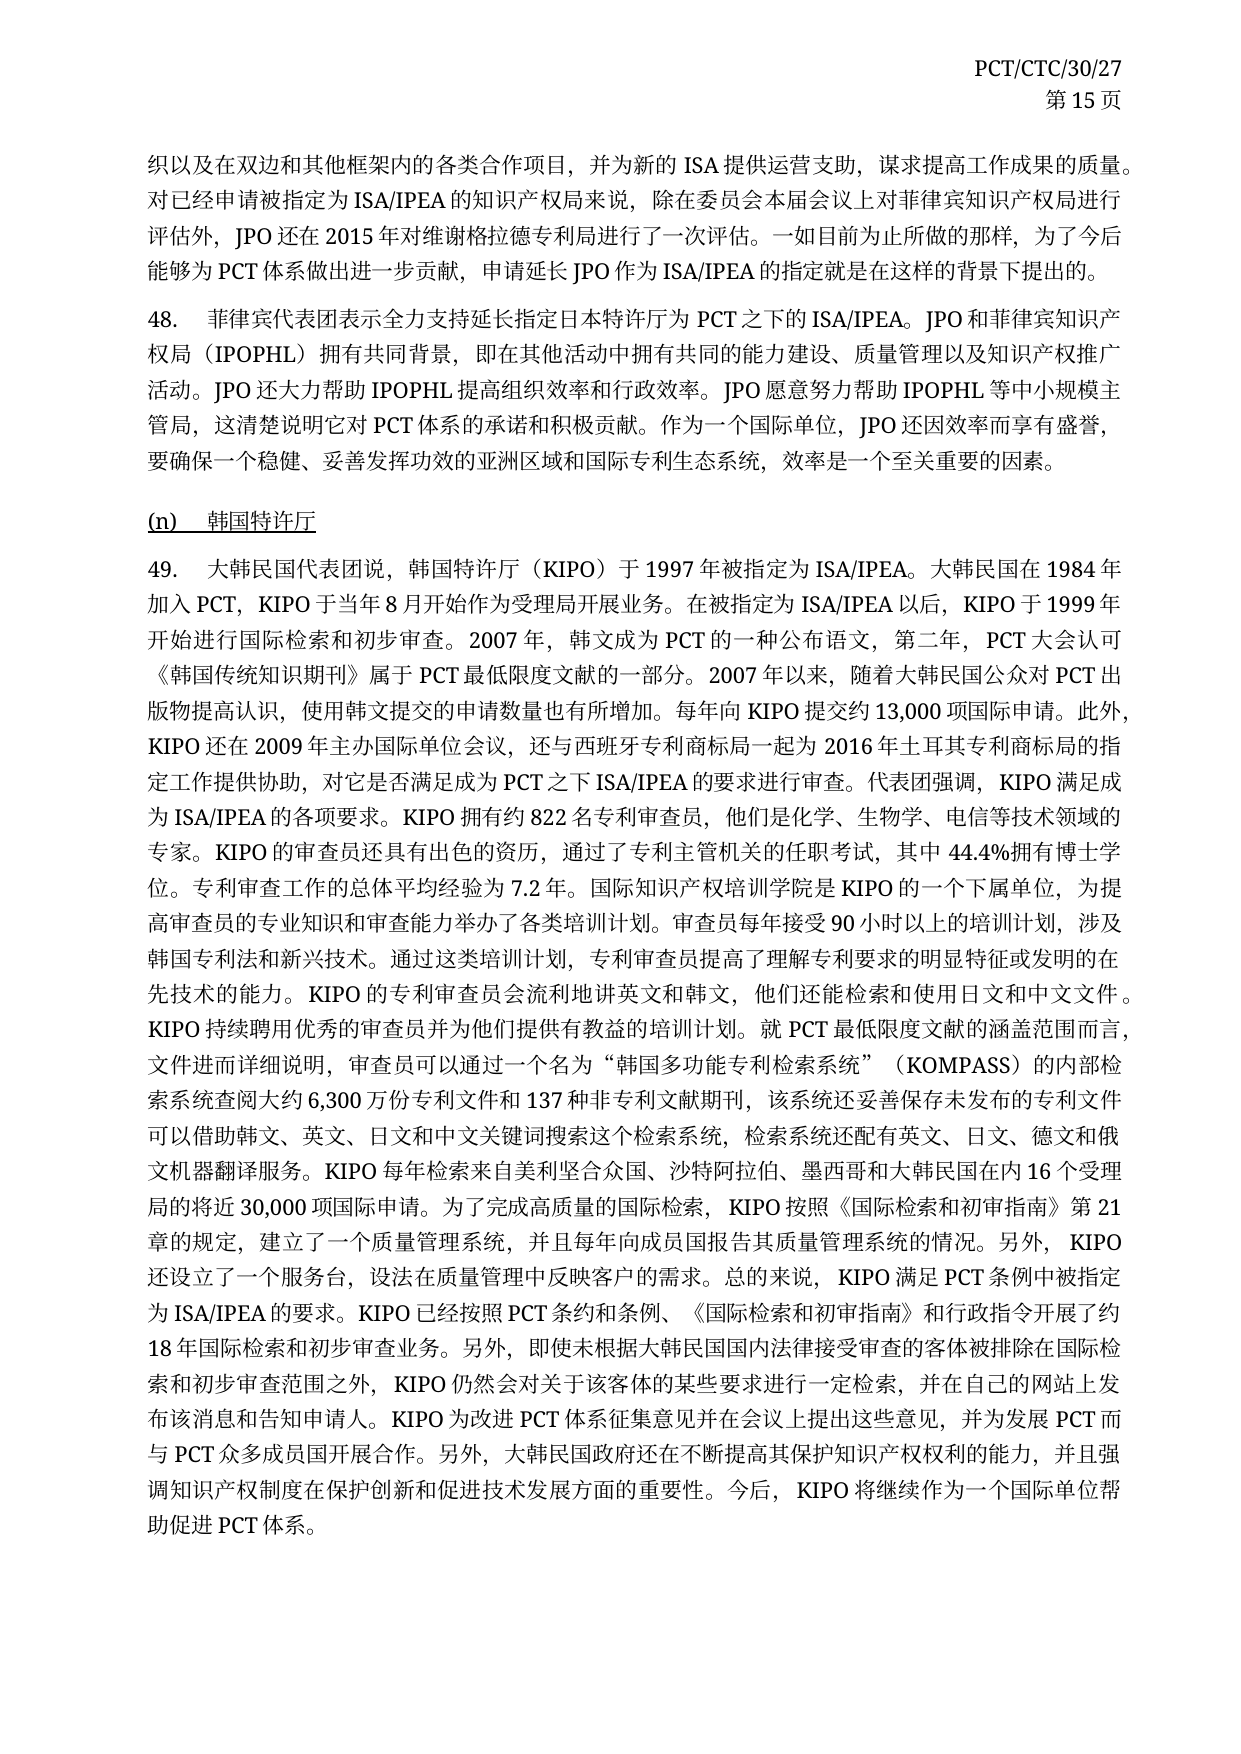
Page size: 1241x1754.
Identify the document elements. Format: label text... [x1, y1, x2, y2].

text 大韩民国代表团说，韩国特许厅（KIPO）于1997年被指定为ISA/IPEA。大韩民国在1984年加入PCT，KIPO于当年8月开始作为受理局开展业务。在被指定为ISA/IPEA以后，KIPO于1999年开始进行国际检索和初步审查。2007年，韩文成为PCT的一种公布语文，第二年，PCT大会认可《韩国传统知识期刊》属于PCT最低限度文献的一部分。2007年以来，随着大韩民国公众对PCT出版物提高认识，使用韩文提交的申请数量也有所增加。每年向KIPO提交约13,000项国际申请。此外，KIPO还在2009年主办国际单位会议，还与西班牙专利商标局一起为2016年土耳其专利商标局的指定工作提供协助，对它是否满足成为PCT之下ISA/IPEA的要求进行审查。代表团强调，KIPO满足成为ISA/IPEA的各项要求。KIPO拥有约822名专利审查员，他们是化学、生物学、电信等技术领域的专家。KIPO的审查员还具有出色的资历，通过了专利主管机关的任职考试，其中44.4%拥有博士学位。专利审查工作的总体平均经验为7.2年。国际知识产权培训学院是KIPO的一个下属单位，为提高审查员的专业知识和审查能力举办了各类培训计划。审查员每年接受90小时以上的培训计划，涉及韩国专利法和新兴技术。通过这类培训计划，专利审查员提高了理解专利要求的明显特征或发明的在先技术的能力。KIPO的专利审查员会流利地讲英文和韩文，他们还能检索和使用日文和中文文件。KIPO持续聘用优秀的审查员并为他们提供有教益的培训计划。就PCT最低限度文献的涵盖范围而言，文件进而详细说明，审查员可以通过一个名为“韩国多功能专利检索系统”（KOMPASS）的内部检索系统查阅大约6,300万份专利文件和137种非专利文献期刊，该系统还妥善保存未发布的专利文件。可以借助韩文、英文、日文和中文关键词搜索这个检索系统，检索系统还配有英文、日文、德文和俄文机器翻译服务。KIPO每年检索来自美利坚合众国、沙特阿拉伯、墨西哥和大韩民国在内16个受理局的将近30,000项国际申请。为了完成高质量的国际检索，KIPO按照《国际检索和初审指南》第21章的规定，建立了一个质量管理系统，并且每年向成员国报告其质量管理系统的情况。另外，KIPO还设立了一个服务台，设法在质量管理中反映客户的需求。总的来说，KIPO满足PCT条例中被指定为ISA/IPEA的要求。KIPO已经按照PCT条约和条例、《国际检索和初审指南》和行政指令开展了约18年国际检索和初步审查业务。另外，即使未根据大韩民国国内法律接受审查的客体被排除在国际检索和初步审查范围之外，KIPO仍然会对关于该客体的某些要求进行一定检索，并在自己的网站上发布该消息和告知申请人。KIPO为改进PCT体系征集意见并在会议上提出这些意见，并为发展PCT而与PCT众多成员国开展合作。另外，大韩民国政府还在不断提高其保护知识产权权利的能力，并且强调知识产权制度在保护创新和促进技术发展方面的重要性。今后，KIPO将继续作为一个国际单位帮助促进PCT体系。 [148, 548, 1122, 1540]
text 菲律宾代表团表示全力支持延长指定日本特许厅为PCT之下的ISA/IPEA。JPO和菲律宾知识产权局（IPOPHL）拥有共同背景，即在其他活动中拥有共同的能力建设、质量管理以及知识产权推广活动。JPO还大力帮助IPOPHL提高组织效率和行政效率。JPO愿意努力帮助IPOPHL等中小规模主管局，这清楚说明它对PCT体系的承诺和积极贡献。作为一个国际单位，JPO还因效率而享有盛誉，要确保一个稳健、妥善发挥功效的亚洲区域和国际专利生态系统，效率是一个至关重要的因素。 [148, 298, 1122, 476]
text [148, 144, 1122, 286]
subtitle (n) 韩国特许厅 [148, 501, 1122, 536]
